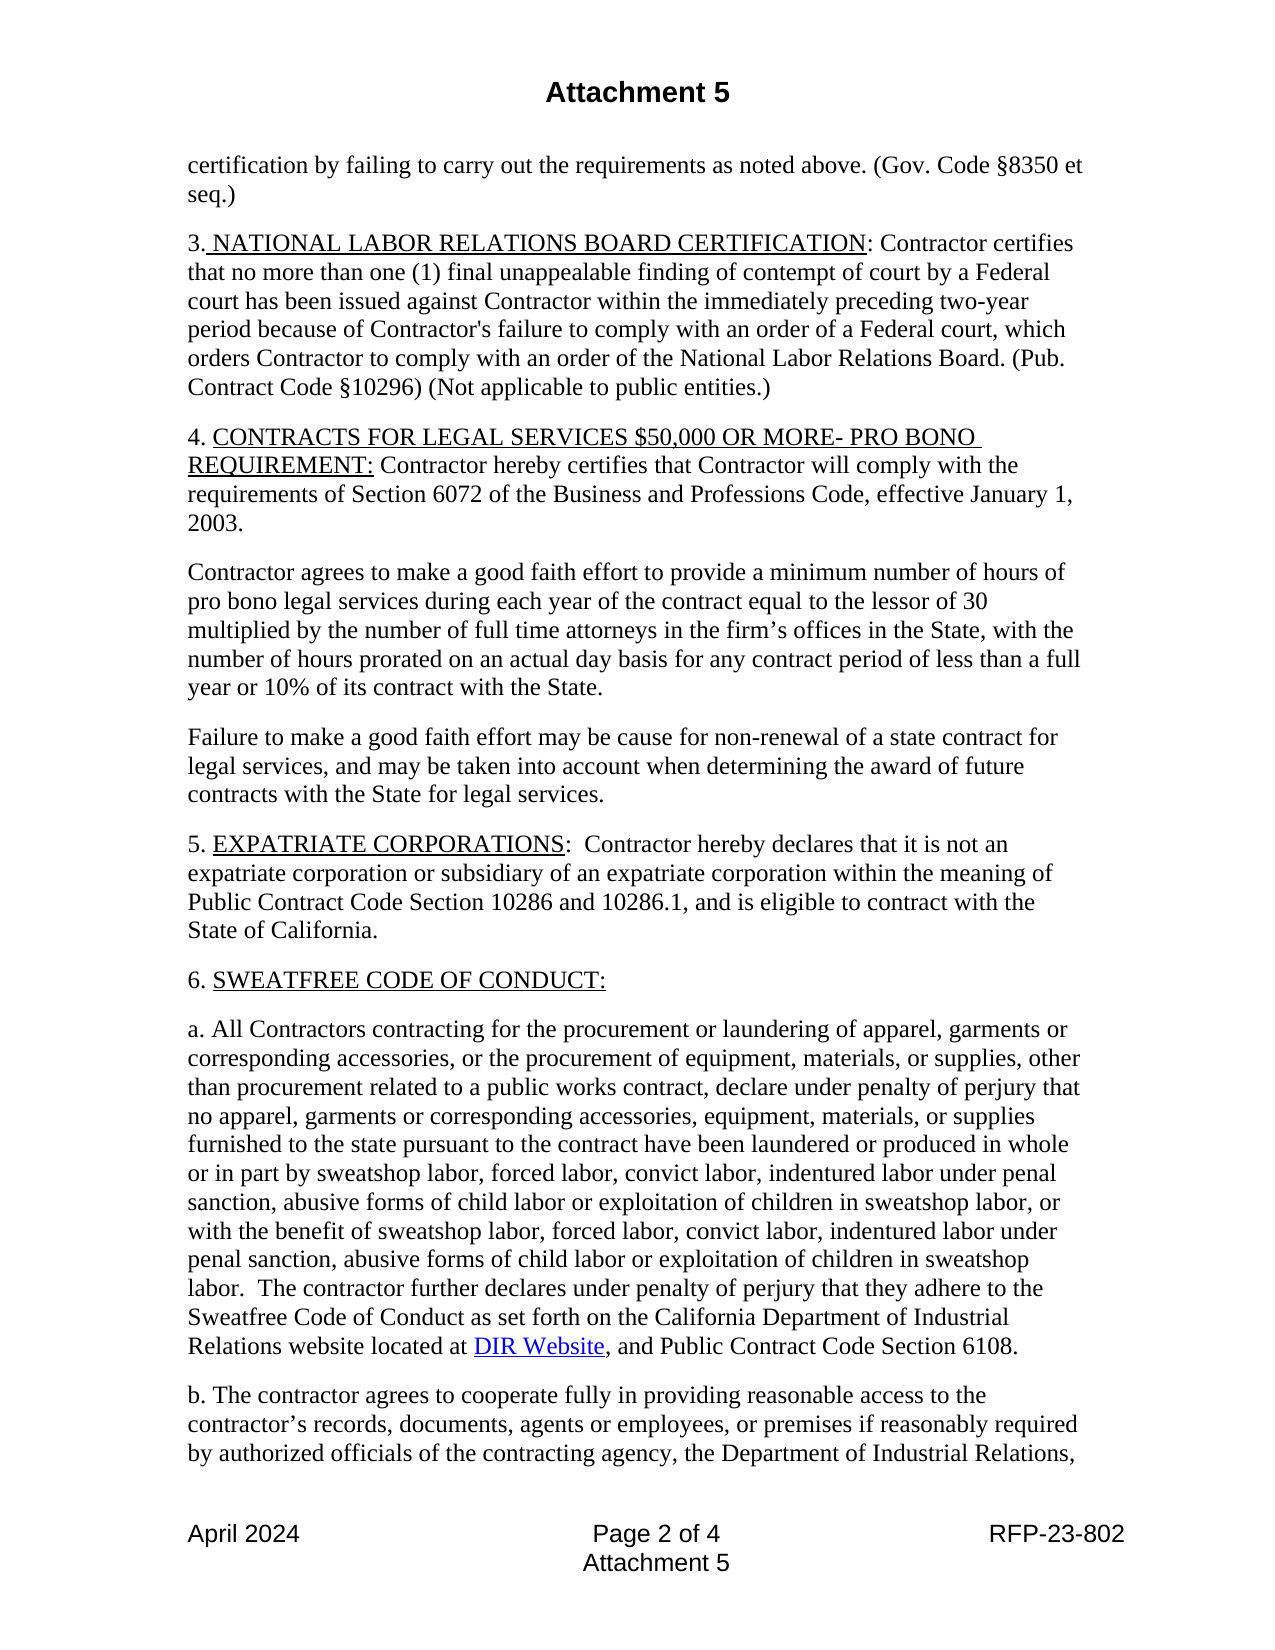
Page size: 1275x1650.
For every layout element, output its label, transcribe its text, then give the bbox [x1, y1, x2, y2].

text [187, 150, 1087, 207]
text 6. SWEATFREE CODE OF CONDUCT: [187, 965, 1087, 994]
text Contractor agrees to make a good faith effort to provide a minimum number of hours of pro bono legal services during each year of the contract equal to the lessor of 30 multiplied by the number of full time attorneys in the firm’s offices in the State, with the number of hours prorated on an actual day basis for any contract period of less than a full year or 10% of its contract with the State. [187, 557, 1087, 701]
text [187, 1380, 1087, 1467]
text 3. NATIONAL LABOR RELATIONS BOARD CERTIFICATION: Contractor certifies that no more than one (1) final unappealable finding of contempt of court by a Federal court has been issued against Contractor within the immediately preceding two-year period because of Contractor's failure to comply with an order of a Federal court, which orders Contractor to comply with an order of the National Labor Relations Board. (Pub. Contract Code §10296) (Not applicable to public entities.) [187, 228, 1087, 401]
text Failure to make a good faith effort may be cause for non-renewal of a state contract for legal services, and may be taken into account when determining the award of future contracts with the State for legal services. [187, 722, 1087, 808]
text a. All Contractors contracting for the procurement or laundering of apparel, garments or corresponding accessories, or the procurement of equipment, materials, or supplies, other than procurement related to a public works contract, declare under penalty of perjury that no apparel, garments or corresponding accessories, equipment, materials, or supplies furnished to the state pursuant to the contract have been laundered or produced in whole or in part by sweatshop labor, forced labor, convict labor, indentured labor under penal sanction, abusive forms of child labor or exploitation of children in sweatshop labor, or with the benefit of sweatshop labor, forced labor, convict labor, indentured labor under penal sanction, abusive forms of child labor or exploitation of children in sweatshop labor. The contractor further declares under penalty of perjury that they adhere to the Sweatfree Code of Conduct as set forth on the California Department of Industrial Relations website located at DIR Website, and Public Contract Code Section 6108. [187, 1014, 1087, 1359]
text 4. CONTRACTS FOR LEGAL SERVICES $50,000 OR MORE- PRO BONO REQUIREMENT: Contractor hereby certifies that Contractor will comply with the requirements of Section 6072 of the Business and Professions Code, effective January 1, 2003. [187, 422, 1087, 537]
text 5. EXPATRIATE CORPORATIONS: Contractor hereby declares that it is not an expatriate corporation or subsidiary of an expatriate corporation within the meaning of Public Contract Code Section 10286 and 10286.1, and is eligible to contract with the State of California. [187, 829, 1087, 944]
